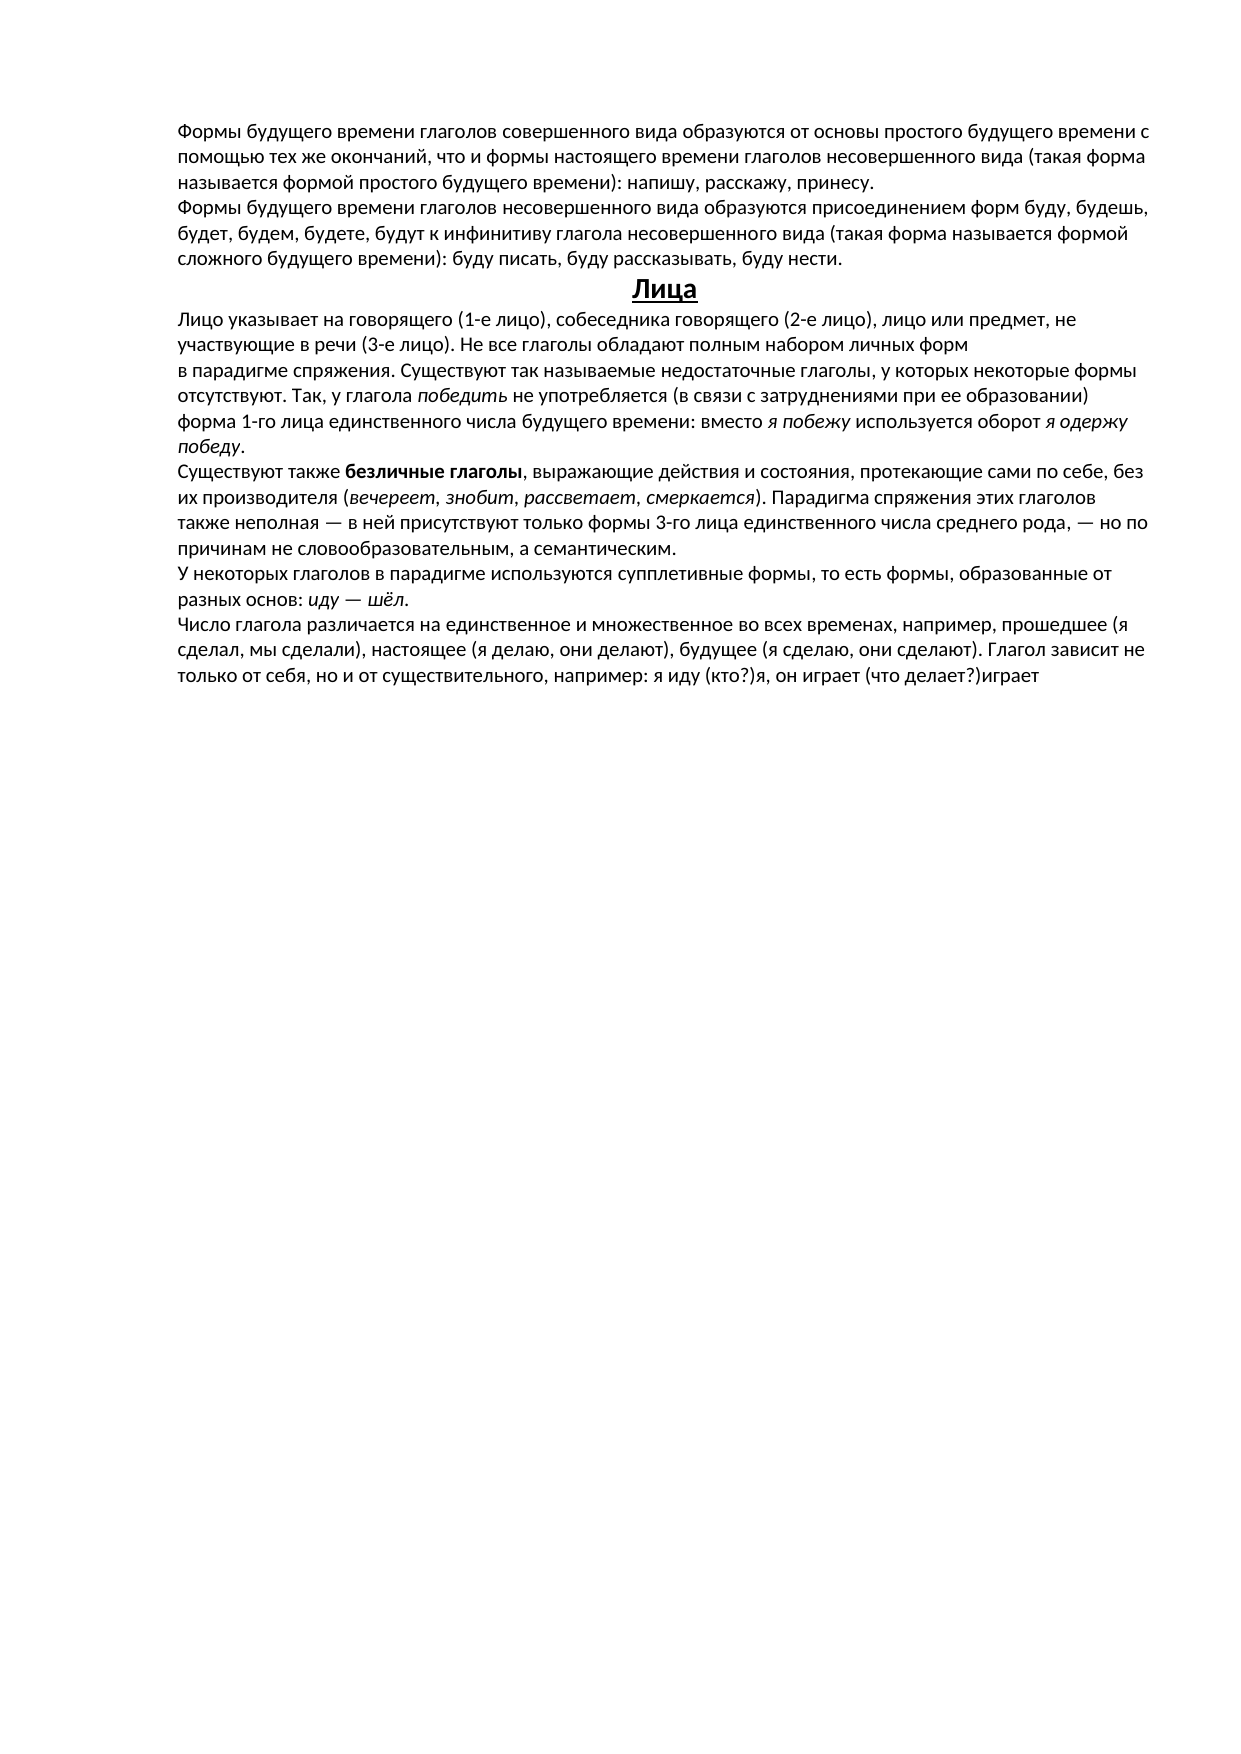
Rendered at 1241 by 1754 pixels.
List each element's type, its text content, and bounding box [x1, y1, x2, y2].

text Лица [177, 271, 1152, 306]
text У некоторых глаголов в парадигме используются супплетивные формы, то есть формы, образованные от разных основ: иду — шёл. [409, 560, 1152, 611]
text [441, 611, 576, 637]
text Формы будущего времени глаголов несовершенного вида образуются присоединением форм буду, будешь, будет, будем, будете, будут к инфинитиву глагола несовершенного вида (такая форма называется формой сложного будущего времени): буду писать, буду рассказывать, буду нести. [843, 194, 1152, 271]
text Формы будущего времени глаголов совершенного вида образуются от основы простого будущего времени с помощью тех же окончаний, что и формы настоящего времени глаголов несовершенного вида (такая форма называется формой простого будущего времени): напишу, расскажу, принесу. [177, 118, 1152, 194]
text Существуют также безличные глаголы, выражающие действия и состояния, протекающие сами по себе, без их производителя (вечереет, знобит, рассветает, смеркается). Парадигма спряжения этих глаголов также неполная — в ней присутствуют только формы 3-го лица единственного числа среднего рода, — но по причинам не словообразовательным, а семантическим. [177, 459, 1152, 560]
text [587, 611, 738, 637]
text Лицо указывает на говорящего (1-е лицо), собеседника говорящего (2-е лицо), лицо или предмет, не участвующие в речи (3-е лицо). Не все глаголы обладают полным набором личных форм в парадигме спряжения. Существуют так называемые недостаточные глаголы, у которых некоторые формы отсутствуют. Так, у глагола победить не употребляется (в связи с затруднениями при ее образовании) форма 1-го лица единственного числа будущего времени: вместо я побежу используется оборот я одержу победу. [177, 306, 1152, 459]
